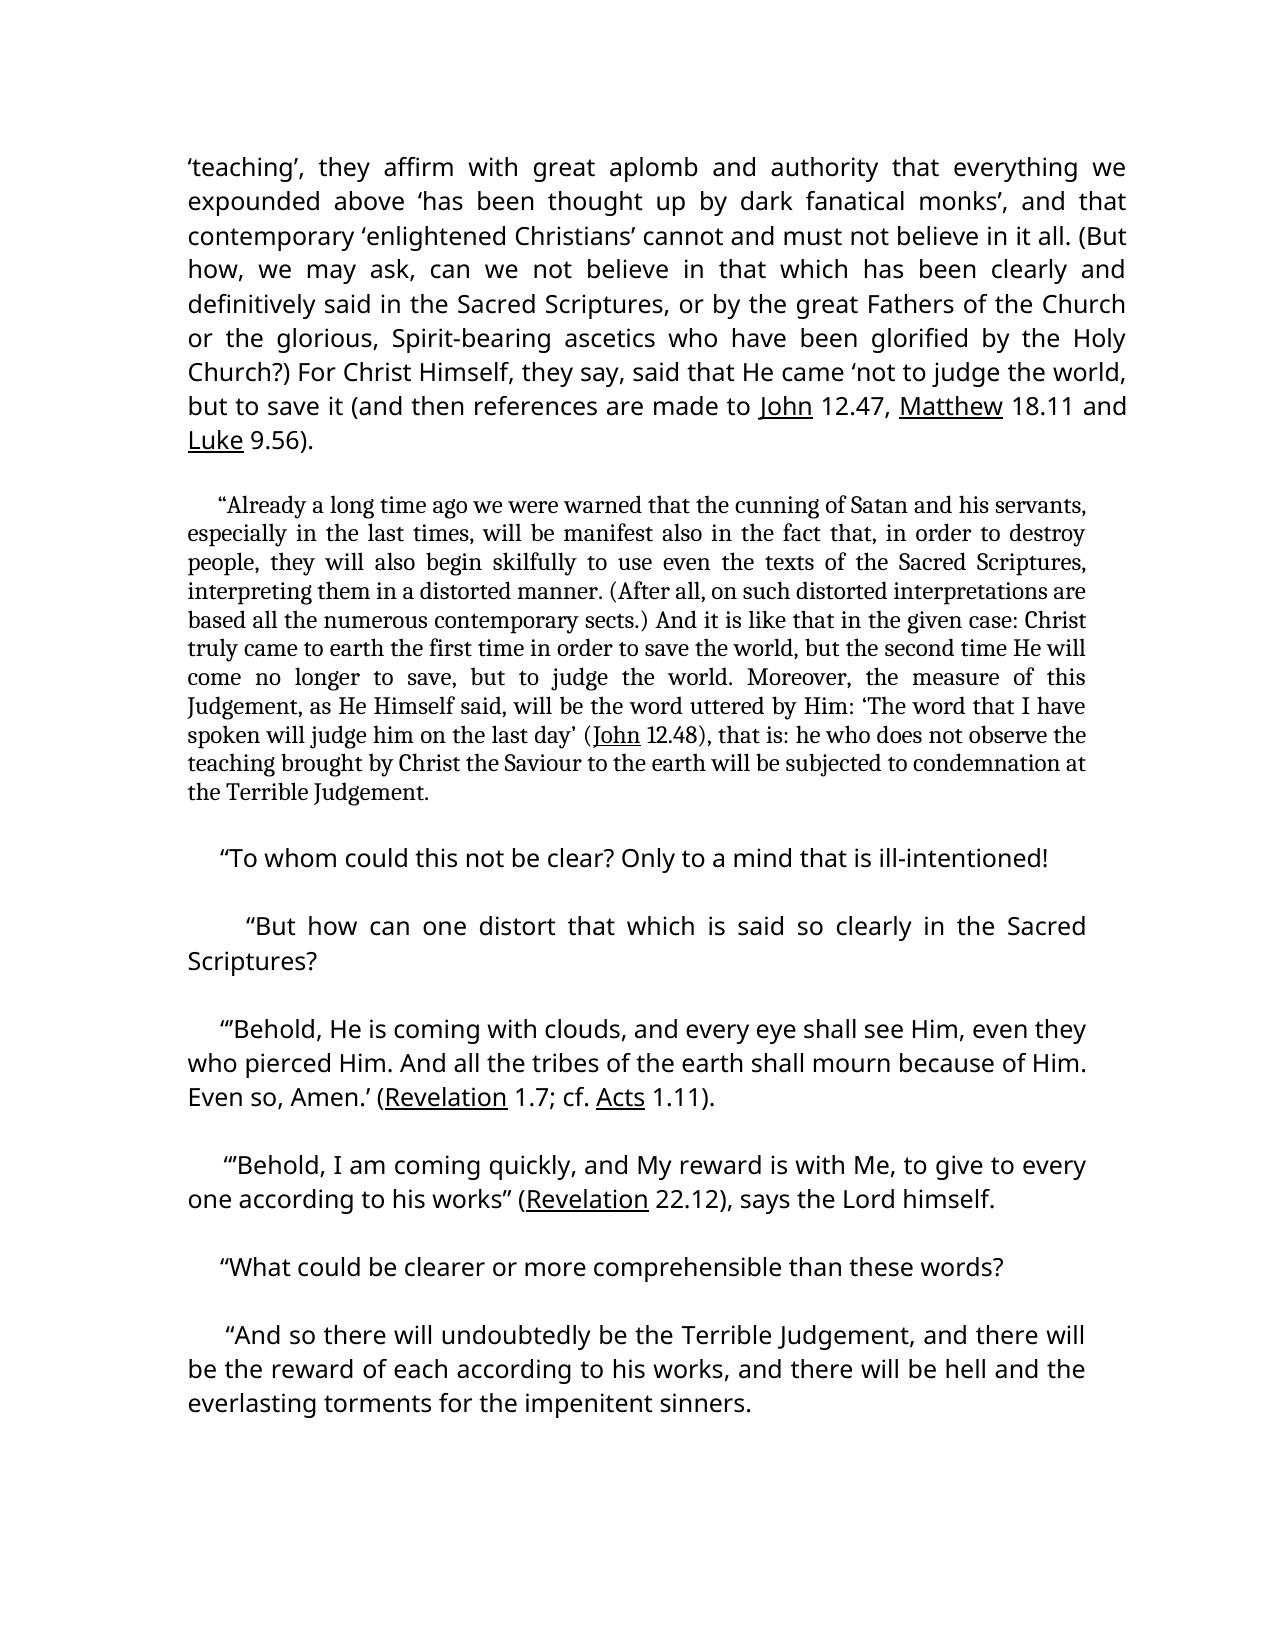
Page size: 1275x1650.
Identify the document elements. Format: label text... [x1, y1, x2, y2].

text “And so there will undoubtedly be the Terrible Judgement, and there will be the reward of each according to his works, and there will be hell and the everlasting torments for the impenitent sinners. [187, 1318, 1087, 1420]
text “But how can one distort that which is said so clearly in the Sacred Scriptures? [187, 909, 1087, 977]
text “’Behold, I am coming quickly, and My reward is with Me, to give to every one according to his works” (Revelation 22.12), says the Lord himself. [187, 1147, 1087, 1216]
text “Already a long time ago we were warned that the cunning of Satan and his servants, especially in the last times, will be manifest also in the fact that, in order to destroy people, they will also begin skilfully to use even the texts of the Sacred Scriptures, interpreting them in a distorted manner. (After all, on such distorted interpretations are based all the numerous contemporary sects.) And it is like that in the given case: Christ truly came to earth the first time in order to save the world, but the second time He will come no longer to save, but to judge the world. Moreover, the measure of this Judgement, as He Himself said, will be the word uttered by Him: ‘The word that I have spoken will judge him on the last day’ (John 12.48), that is: he who does not observe the teaching brought by Christ the Saviour to the earth will be subjected to condemnation at the Terrible Judgement. [187, 491, 1087, 807]
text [187, 150, 1128, 457]
text “To whom could this not be clear? Only to a mind that is ill-intentioned! [187, 841, 1087, 875]
text “What could be clearer or more comprehensible than these words? [187, 1250, 1087, 1284]
text “’Behold, He is coming with clouds, and every eye shall see Him, even they who pierced Him. And all the tribes of the earth shall mourn because of Him. Even so, Amen.’ (Revelation 1.7; cf. Acts 1.11). [187, 1011, 1087, 1113]
